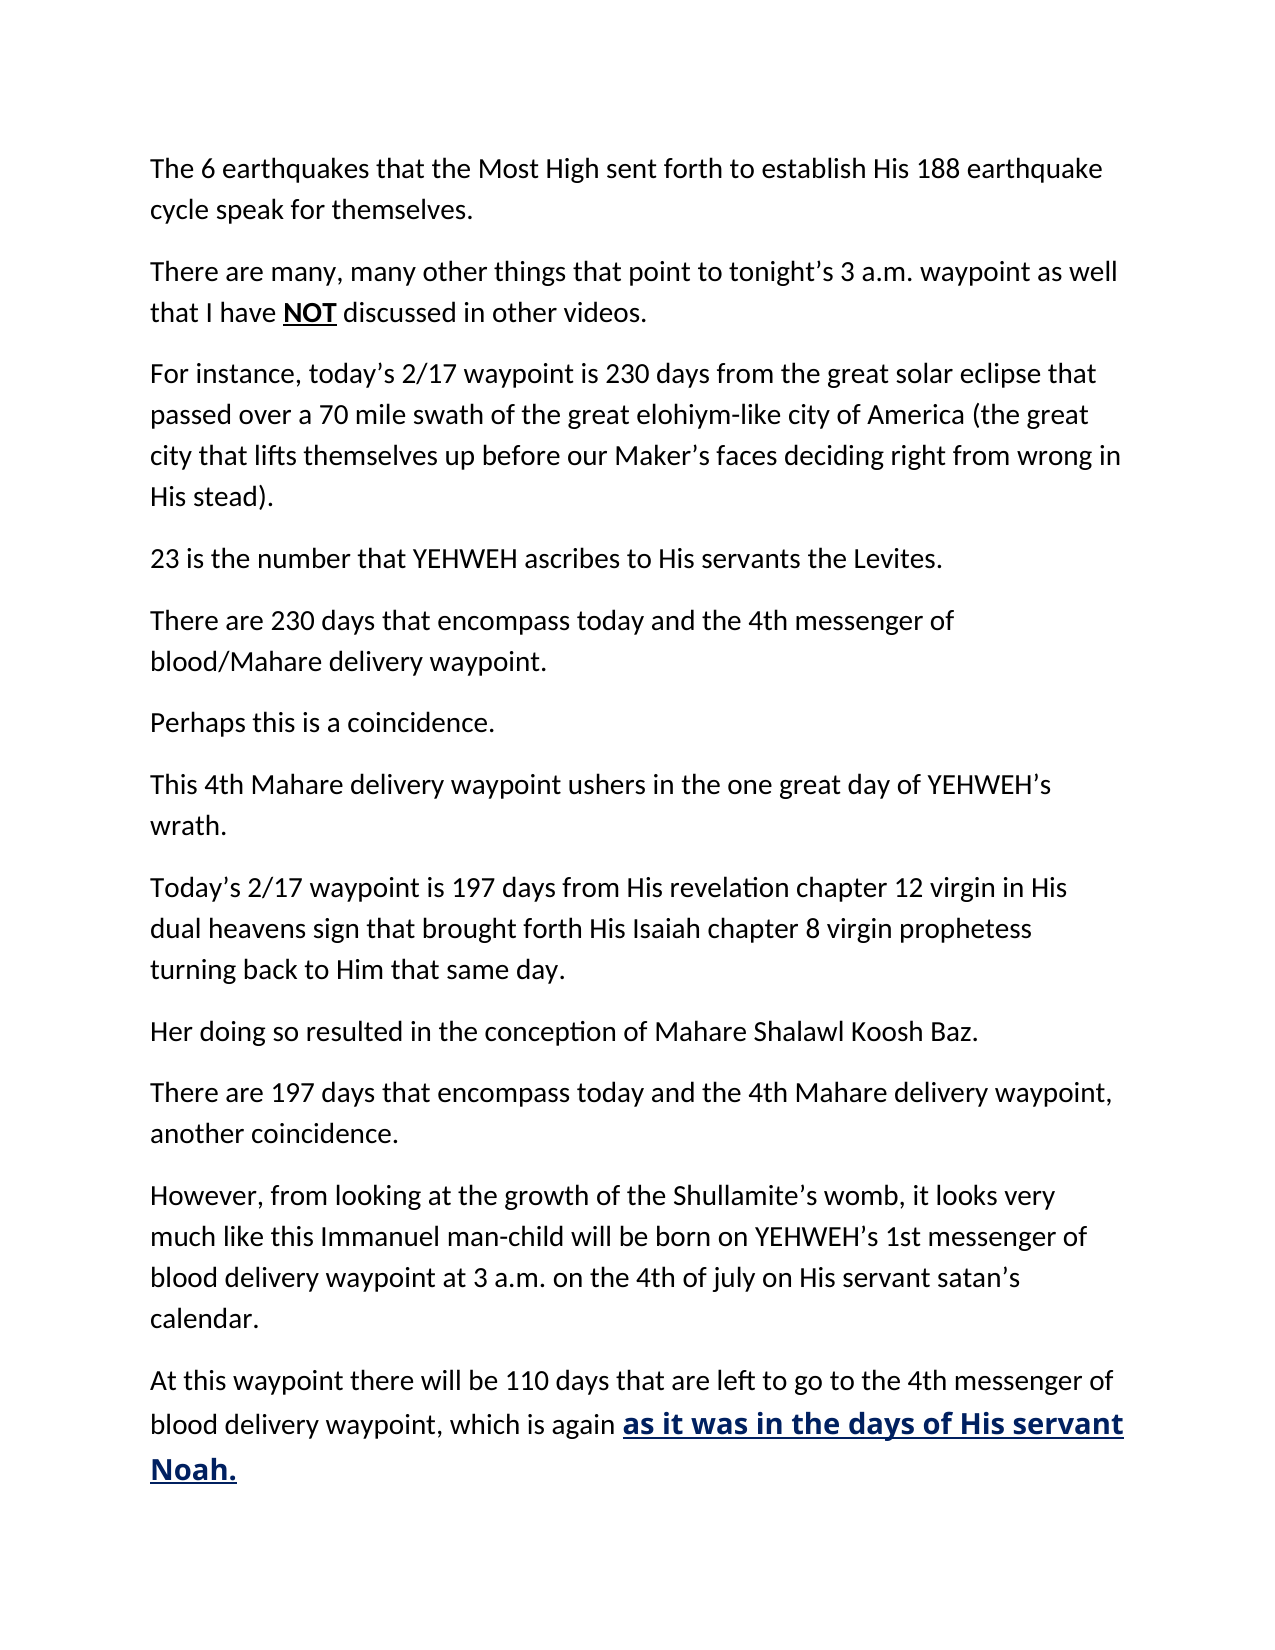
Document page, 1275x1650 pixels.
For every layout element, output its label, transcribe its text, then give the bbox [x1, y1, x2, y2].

text For instance, today’s 2/17 waypoint is 230 days from the great solar eclipse that passed over a 70 mile swath of the great elohiym-like city of America (the great city that lifts themselves up before our Maker’s faces deciding right from wrong in His stead). [150, 355, 1125, 514]
text 23 is the number that YEHWEH ascribes to His servants the Levites. [150, 540, 1125, 576]
text Her doing so resulted in the conception of Mahare Shalawl Koosh Baz. [150, 1013, 1125, 1048]
text There are many, many other things that point to tonight’s 3 a.m. waypoint as well that I have NOT discussed in other videos. [150, 253, 1125, 329]
text Perhaps this is a coincidence. [150, 704, 1125, 740]
text There are 230 days that encompass today and the 4th messenger of blood/Mahare delivery waypoint. [150, 602, 1125, 678]
text At this waypoint there will be 110 days that are left to go to the 4th messenger of blood delivery waypoint, which is again as it was in the days of His servant Noah. [150, 1362, 1125, 1488]
text This 4th Mahare delivery waypoint ushers in the one great day of YEHWEH’s wrath. [150, 766, 1125, 843]
text There are 197 days that encompass today and the 4th Mahare delivery waypoint, another coincidence. [150, 1074, 1125, 1151]
text However, from looking at the growth of the Shullamite’s womb, it looks very much like this Immanuel man-child will be born on YEHWEH’s 1st messenger of blood delivery waypoint at 3 a.m. on the 4th of july on His servant satan’s calendar. [150, 1177, 1125, 1336]
text Today’s 2/17 waypoint is 197 days from His revelation chapter 12 virgin in His dual heavens sign that brought forth His Isaiah chapter 8 virgin prophetess turning back to Him that same day. [150, 869, 1125, 986]
text The 6 earthquakes that the Most High sent forth to establish His 188 earthquake cycle speak for themselves. [150, 150, 1125, 227]
